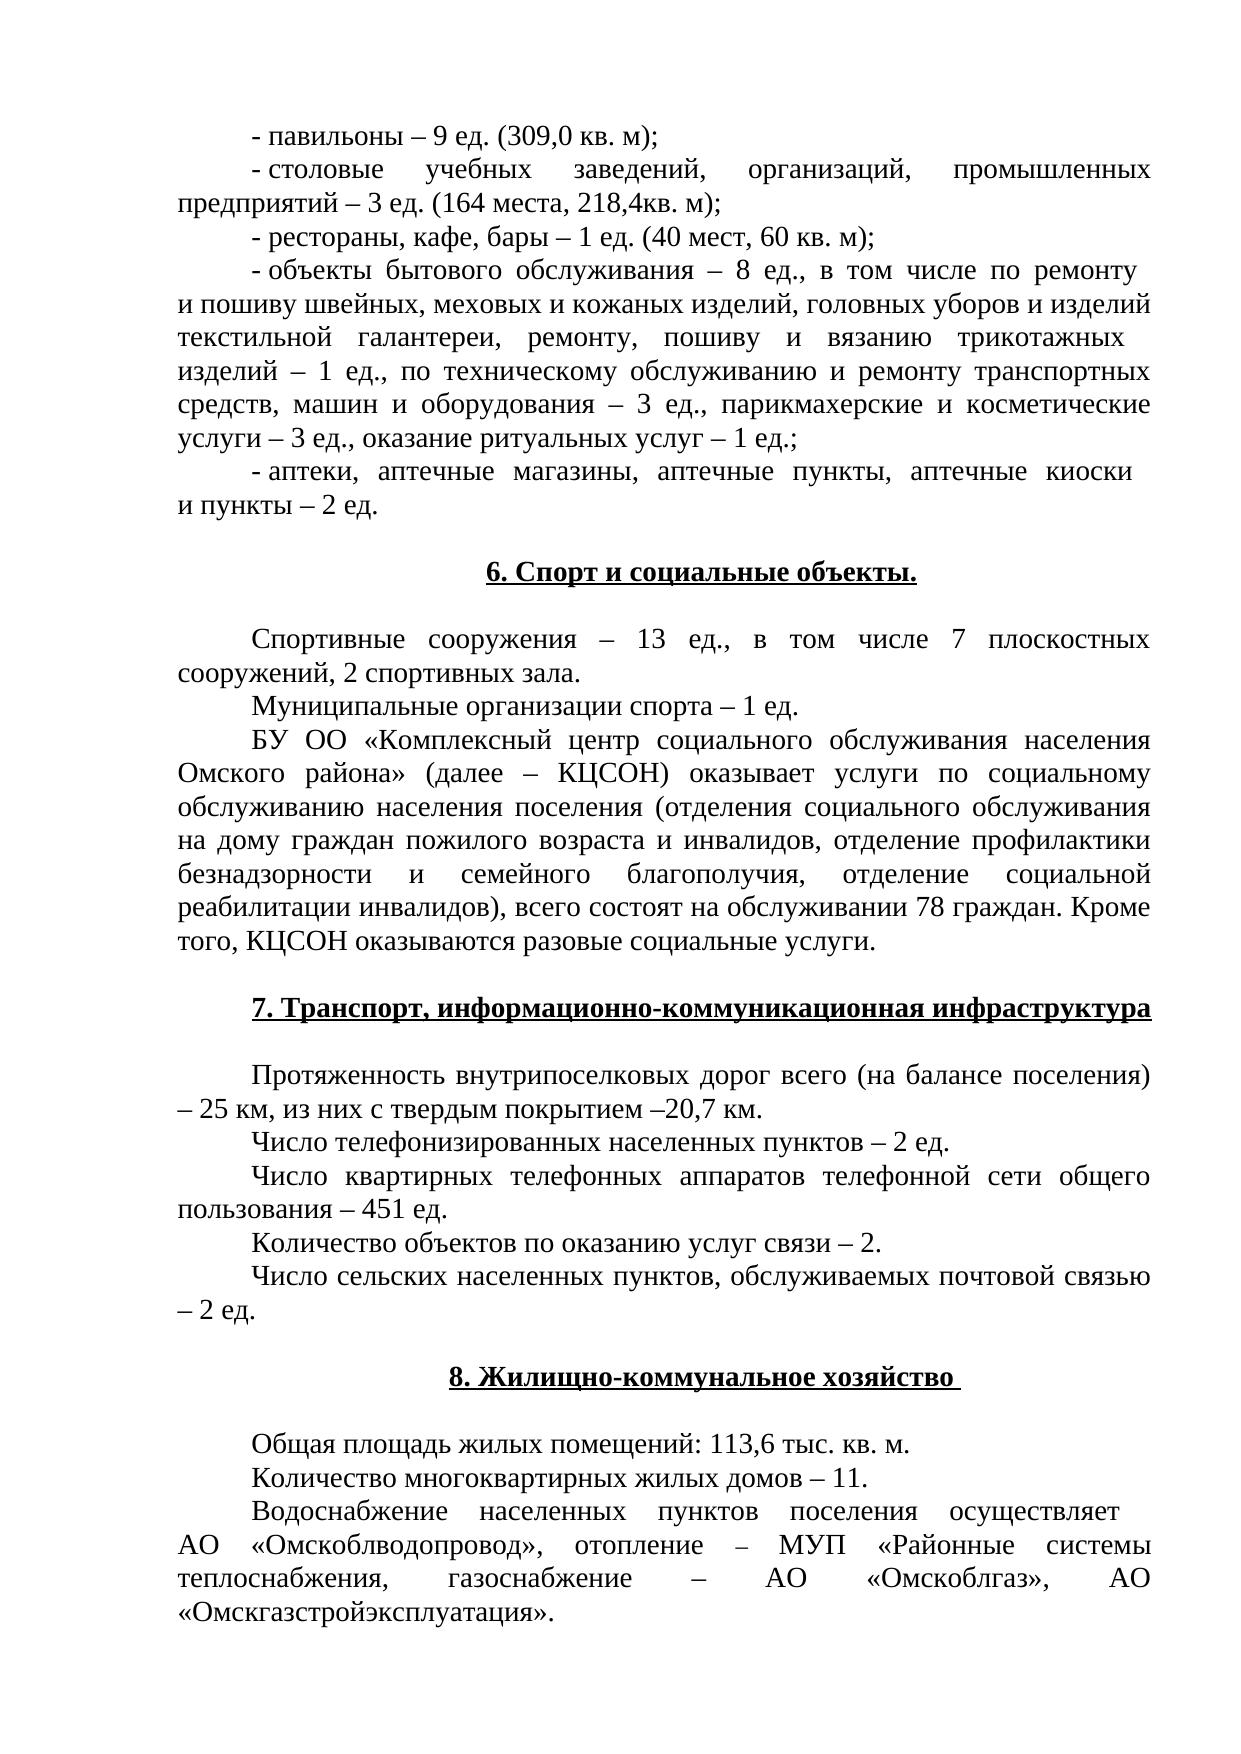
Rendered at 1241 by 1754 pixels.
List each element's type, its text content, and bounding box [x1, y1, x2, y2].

text Протяженность внутрипоселковых дорог всего (на балансе поселения) – 25 км, из них с твердым покрытием –20,7 км. [177, 1057, 1152, 1124]
text - объекты бытового обслуживания – 8 ед., в том числе по ремонту и пошиву швейных, меховых и кожаных изделий, головных уборов и изделий текстильной галантереи, ремонту, пошиву и вязанию трикотажных изделий – 1 ед., по техническому обслуживанию и ремонту транспортных средств, машин и оборудования – 3 ед., парикмахерские и косметические услуги – 3 ед., оказание ритуальных услуг – 1 ед.; [177, 252, 1152, 453]
text Число телефонизированных населенных пунктов – 2 ед. [177, 1124, 1152, 1158]
text БУ ОО «Комплексный центр социального обслуживания населения Омского района» (далее – КЦСОН) оказывает услуги по социальному обслуживанию населения поселения (отделения социального обслуживания на дому граждан пожилого возраста и инвалидов, отделение профилактики безнадзорности и семейного благополучия, отделение социальной реабилитации инвалидов), всего состоят на обслуживании 78 граждан. Кроме того, КЦСОН оказываются разовые социальные услуги. [177, 722, 1152, 957]
text Спортивные сооружения – 13 ед., в том числе 7 плоскостных сооружений, 2 спортивных зала. [177, 621, 1152, 688]
text Общая площадь жилых помещений: 113,6 тыс. кв. м. [177, 1426, 1152, 1460]
text Количество объектов по оказанию услуг связи – 2. [177, 1225, 1152, 1258]
text Количество многоквартирных жилых домов – 11. [177, 1460, 1152, 1493]
text 6. Спорт и социальные объекты. [177, 554, 1152, 588]
text Число сельских населенных пунктов, обслуживаемых почтовой связью – 2 ед. [177, 1258, 1152, 1326]
text 7. Транспорт, информационно-коммуникационная инфраструктура [177, 990, 1152, 1024]
text Число квартирных телефонных аппаратов телефонной сети общего пользования – 451 ед. [177, 1158, 1152, 1225]
text Водоснабжение населенных пунктов поселения осуществляет АО «Омскоблводопровод», отопление – МУП «Районные системы теплоснабжения, газоснабжение – АО «Омскоблгаз», АО «Омскгазстройэксплуатация». [177, 1493, 1152, 1627]
text - рестораны, кафе, бары – 1 ед. (40 мест, 60 кв. м); [177, 219, 1152, 252]
text - аптеки, аптечные магазины, аптечные пункты, аптечные киоски и пункты – 2 ед. [177, 453, 1152, 521]
text Муниципальные организации спорта – 1 ед. [177, 688, 1152, 722]
text - павильоны – 9 ед. (309,0 кв. м); [177, 118, 1152, 152]
text - столовые учебных заведений, организаций, промышленных предприятий – 3 ед. (164 места, 218,4кв. м); [177, 152, 1152, 219]
text 8. Жилищно-коммунальное хозяйство [177, 1359, 1152, 1393]
